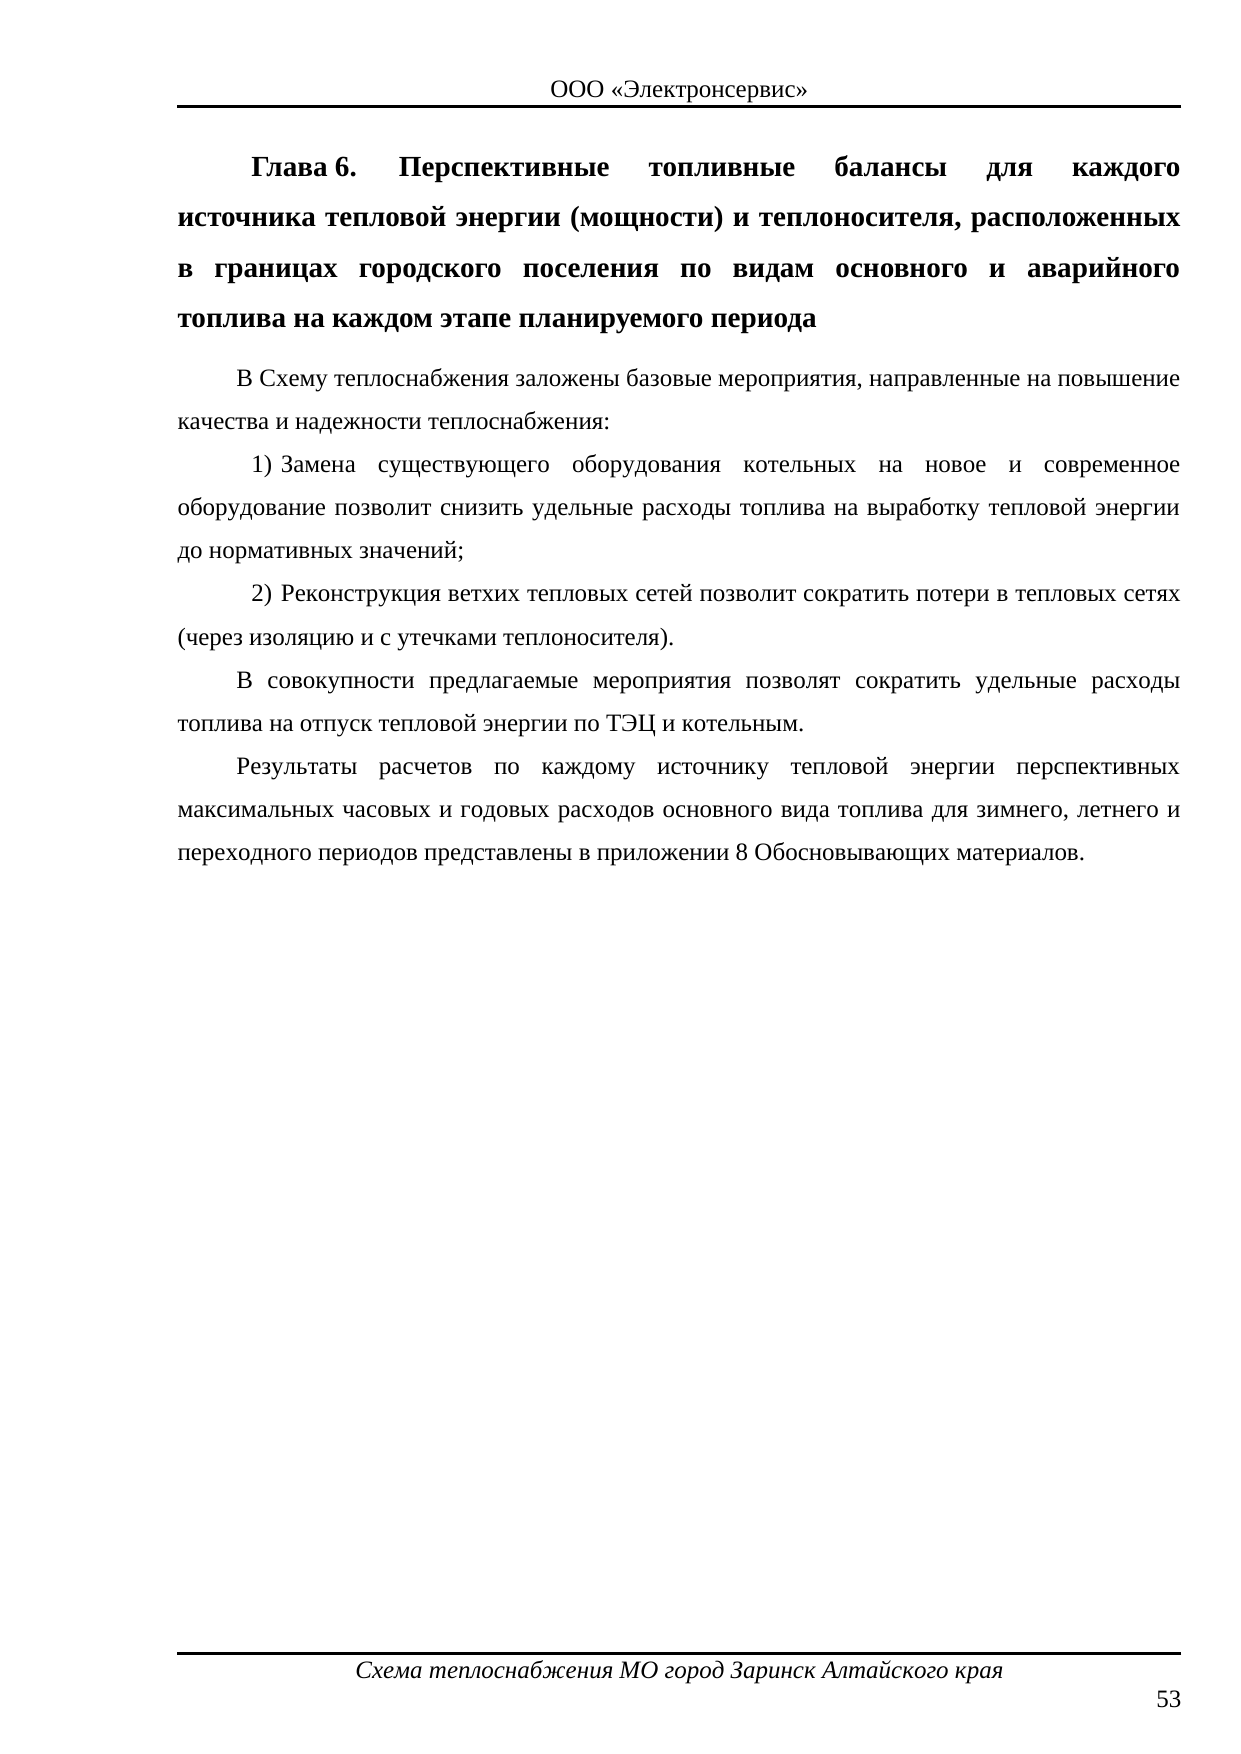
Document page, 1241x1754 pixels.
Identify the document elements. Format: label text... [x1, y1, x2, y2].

text В совокупности предлагаемые мероприятия позволят сократить удельные расходы топлива на отпуск тепловой энергии по ТЭЦ и котельным. [177, 665, 1181, 737]
text В Схему теплоснабжения заложены базовые мероприятия, направленные на повышение качества и надежности теплоснабжения: [177, 363, 1181, 435]
list Замена существующего оборудования котельных на новое и современное оборудование позволит снизить удельные расходы топлива на выработку тепловой энергии до нормативных значений; [177, 449, 1181, 564]
text Результаты расчетов по каждому источнику тепловой энергии перспективных максимальных часовых и годовых расходов основного вида топлива для зимнего, летнего и переходного периодов представлены в приложении 8 Обосновывающих материалов. [177, 751, 1181, 866]
list Реконструкция ветхих тепловых сетей позволит сократить потери в тепловых сетях (через изоляцию и с утечками теплоносителя). [177, 578, 1181, 650]
text Перспективные топливные балансы для каждого источника тепловой энергии (мощности) и теплоносителя, расположенных в границах городского поселения по видам основного и аварийного топлива на каждом этапе планируемого периода [177, 149, 1181, 333]
